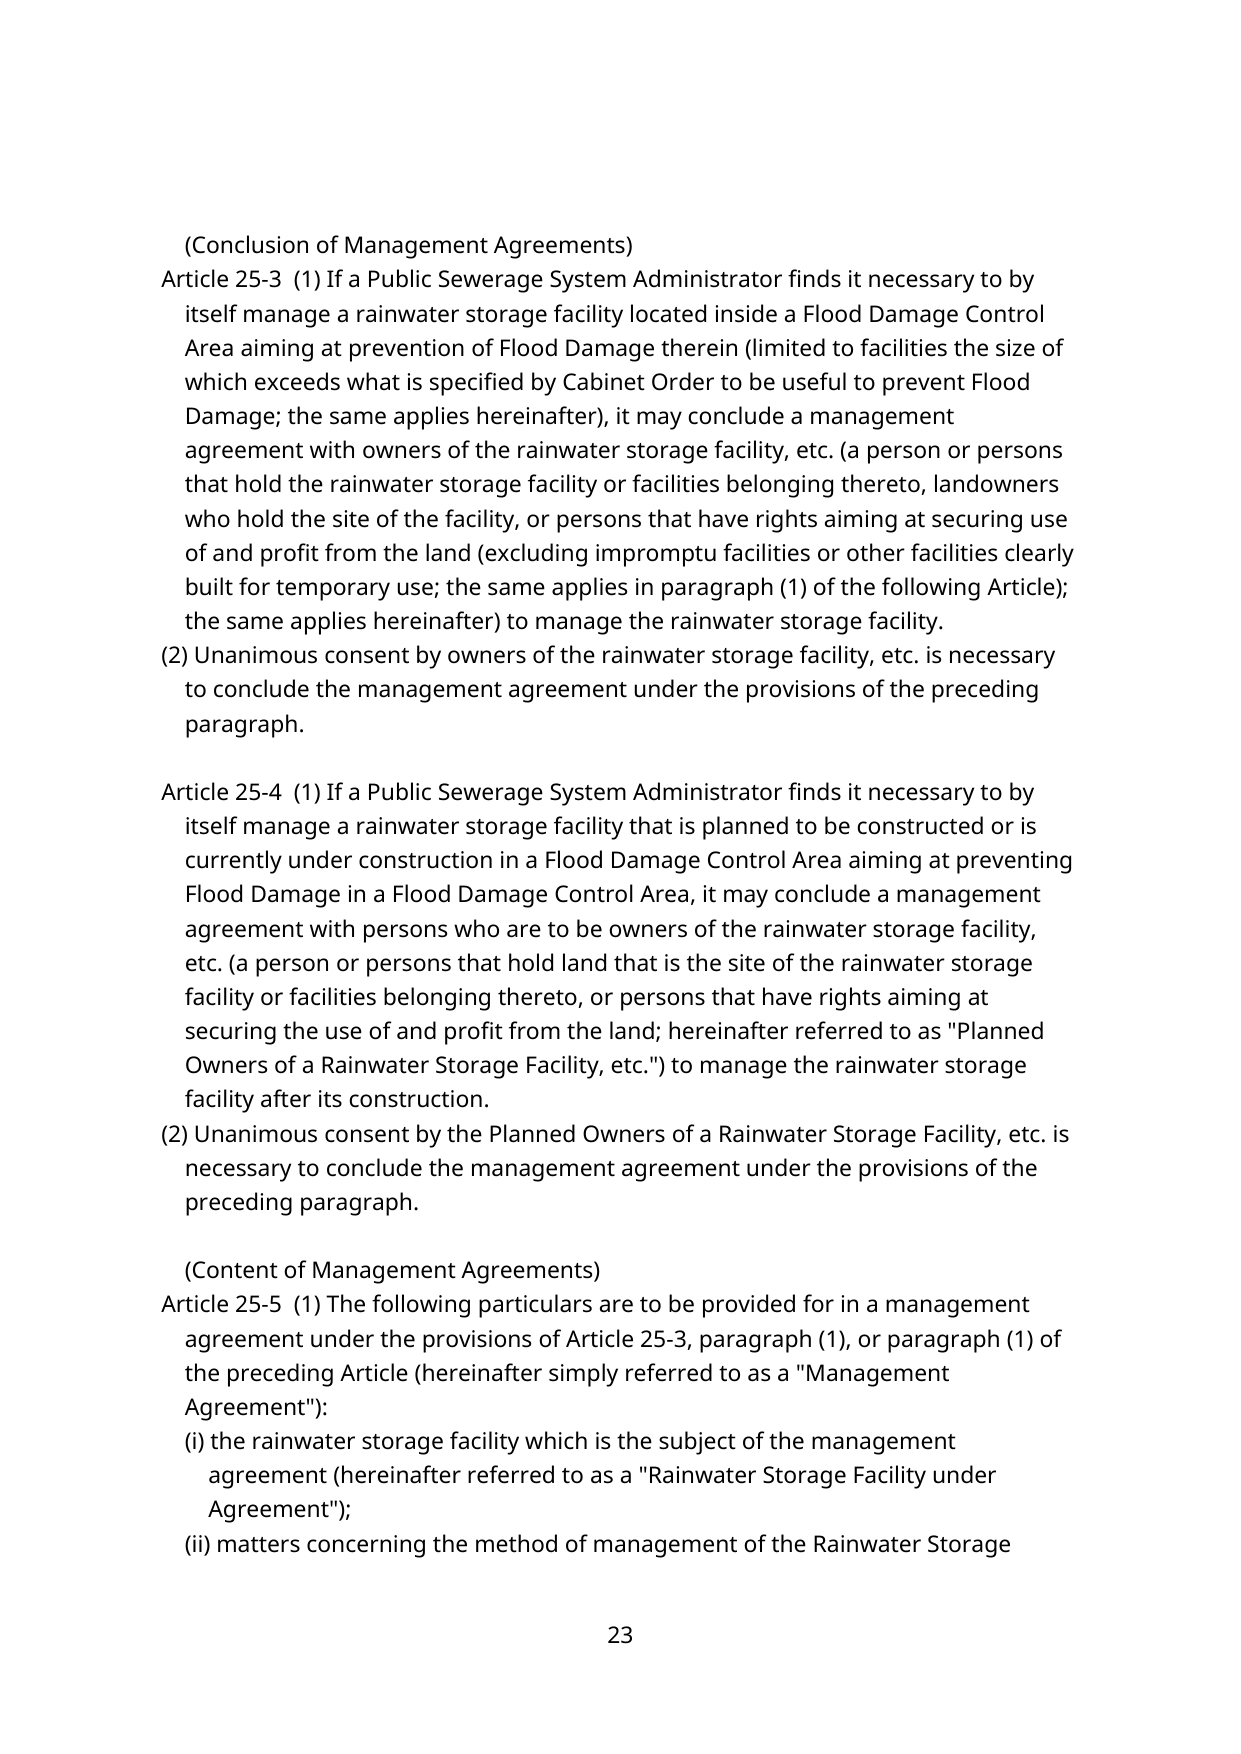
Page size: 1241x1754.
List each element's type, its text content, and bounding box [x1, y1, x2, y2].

text (2) Unanimous consent by owners of the rainwater storage facility, etc. is necessary to conclude the management agreement under the provisions of the preceding paragraph. [161, 638, 1079, 740]
text Article 25-3 (1) If a Public Sewerage System Administrator finds it necessary to by itself manage a rainwater storage facility located inside a Flood Damage Control Area aiming at prevention of Flood Damage therein (limited to facilities the size of which exceeds what is specified by Cabinet Order to be useful to prevent Flood Damage; the same applies hereinafter), it may conclude a management agreement with owners of the rainwater storage facility, etc. (a person or persons that hold the rainwater storage facility or facilities belonging thereto, landowners who hold the site of the facility, or persons that have rights aiming at securing use of and profit from the land (excluding impromptu facilities or other facilities clearly built for temporary use; the same applies in paragraph (1) of the following Article); the same applies hereinafter) to manage the rainwater storage facility. [161, 262, 1079, 638]
text (Conclusion of Management Agreements) [184, 228, 1079, 262]
text (2) Unanimous consent by the Planned Owners of a Rainwater Storage Facility, etc. is necessary to conclude the management agreement under the provisions of the preceding paragraph. [161, 1116, 1079, 1219]
text (i) the rainwater storage facility which is the subject of the management agreement (hereinafter referred to as a "Rainwater Storage Facility under Agreement"); [184, 1424, 1079, 1526]
text (Content of Management Agreements) [184, 1253, 1079, 1287]
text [184, 1526, 1079, 1560]
text Article 25-5 (1) The following particulars are to be provided for in a management agreement under the provisions of Article 25-3, paragraph (1), or paragraph (1) of the preceding Article (hereinafter simply referred to as a "Management Agreement"): [161, 1287, 1079, 1424]
text Article 25-4 (1) If a Public Sewerage System Administrator finds it necessary to by itself manage a rainwater storage facility that is planned to be constructed or is currently under construction in a Flood Damage Control Area aiming at preventing Flood Damage in a Flood Damage Control Area, it may conclude a management agreement with persons who are to be owners of the rainwater storage facility, etc. (a person or persons that hold land that is the site of the rainwater storage facility or facilities belonging thereto, or persons that have rights aiming at securing the use of and profit from the land; hereinafter referred to as "Planned Owners of a Rainwater Storage Facility, etc.") to manage the rainwater storage facility after its construction. [161, 774, 1079, 1116]
